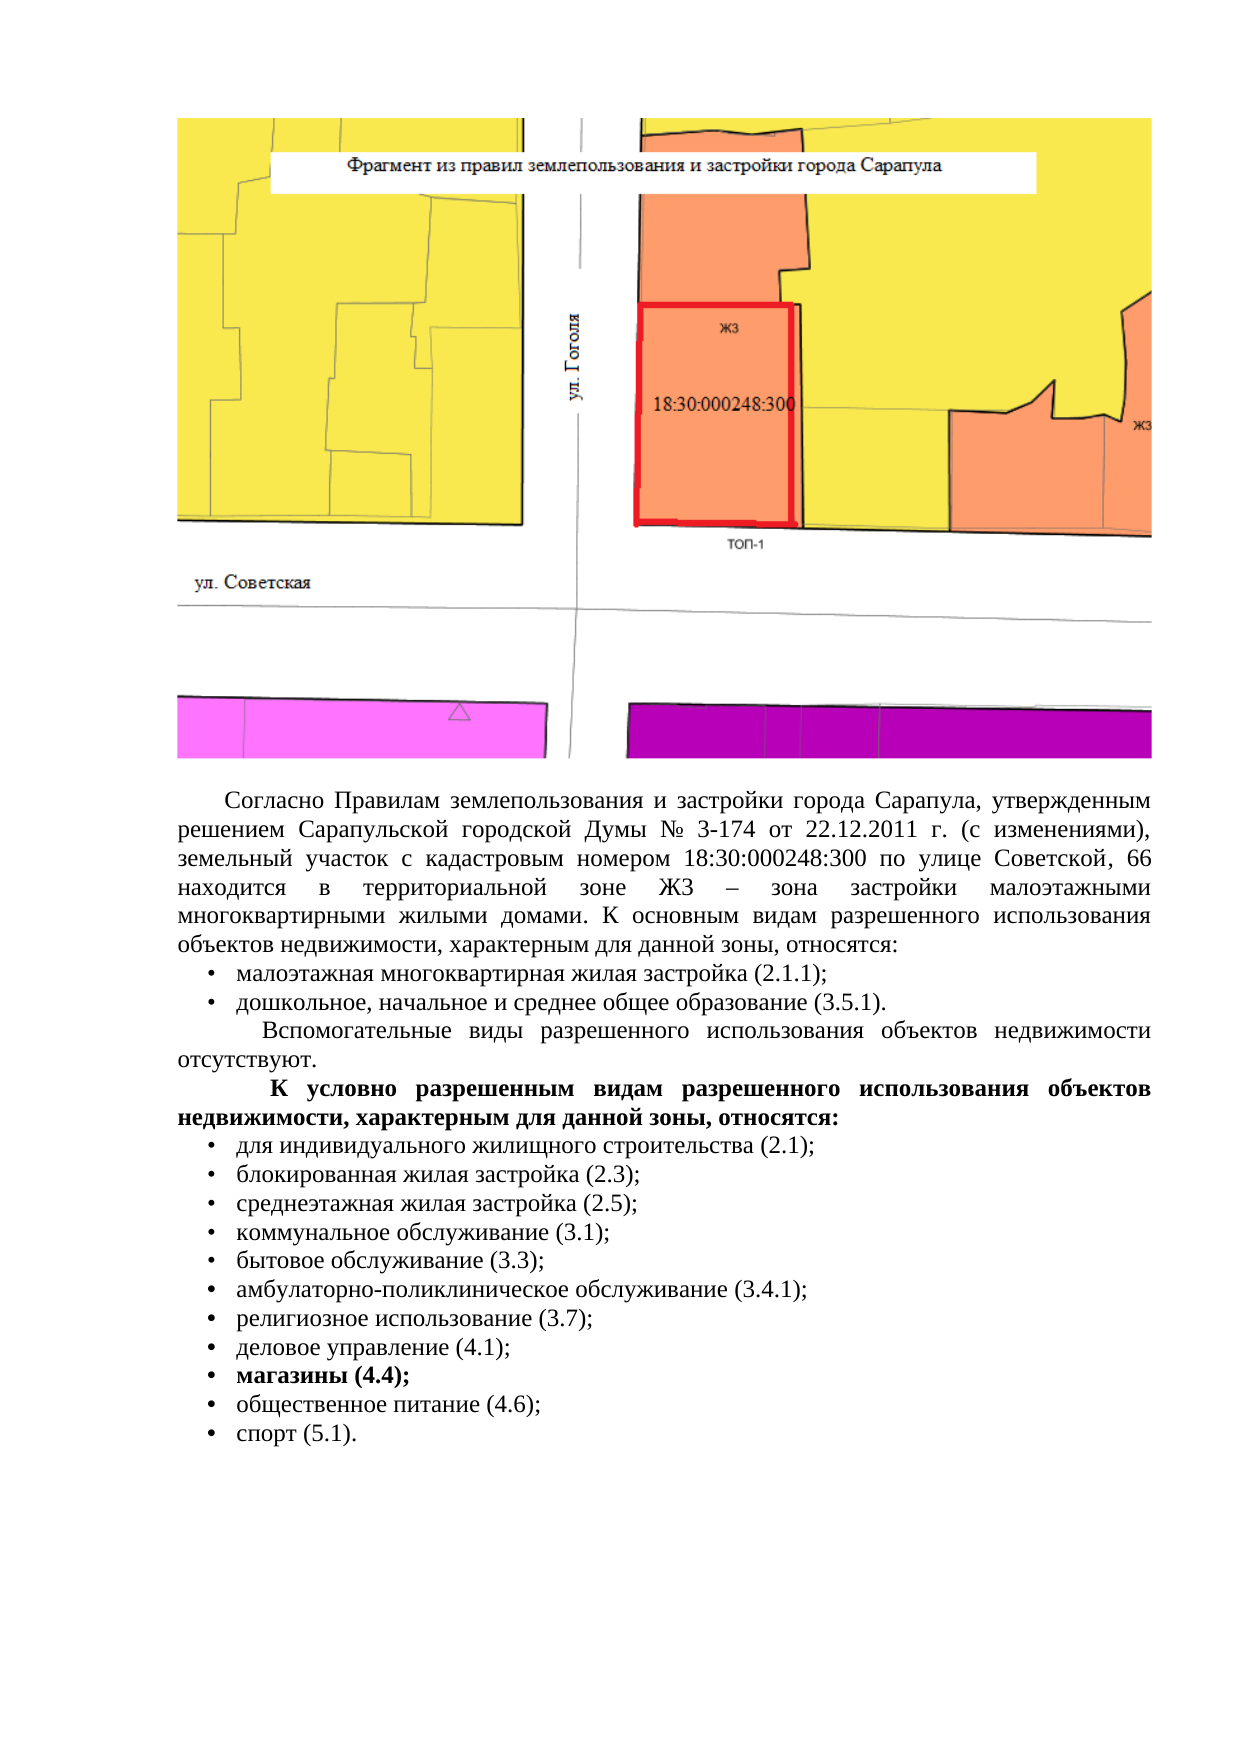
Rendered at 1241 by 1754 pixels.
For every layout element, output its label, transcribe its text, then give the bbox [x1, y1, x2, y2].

text • религиозное использование (3.7); [177, 1303, 1152, 1332]
text • деловое управление (4.1); [177, 1332, 1152, 1361]
text • спорт (5.1). [177, 1418, 1152, 1447]
picture [177, 118, 1152, 761]
text • магазины (4.4); [177, 1361, 1152, 1389]
text • амбулаторно-поликлиническое обслуживание (3.4.1); [177, 1274, 1152, 1303]
text • малоэтажная многоквартирная жилая застройка (2.1.1); [177, 958, 1152, 987]
text • коммунальное обслуживание (3.1); [177, 1217, 1152, 1246]
text • бытовое обслуживание (3.3); [177, 1246, 1152, 1274]
text • дошкольное, начальное и среднее общее образование (3.5.1). [177, 987, 1152, 1016]
text • для индивидуального жилищного строительства (2.1); [177, 1131, 1152, 1159]
text Согласно Правилам землепользования и застройки города Сарапула, утвержденным решением Сарапульской городской Думы № 3-174 от 22.12.2011 г. (с изменениями), земельный участок с кадастровым номером 18:30:000248:300 по улице Советской, 66 находится в территориальной зоне Ж3 – зона застройки малоэтажными многоквартирными жилыми домами. К основным видам разрешенного использования объектов недвижимости, характерным для данной зоны, относятся: [177, 786, 1152, 958]
text • общественное питание (4.6); [177, 1389, 1152, 1418]
text • среднеэтажная жилая застройка (2.5); [177, 1188, 1152, 1217]
text Вспомогательные виды разрешенного использования объектов недвижимости отсутствуют. [177, 1016, 1152, 1073]
text • блокированная жилая застройка (2.3); [177, 1159, 1152, 1188]
text К условно разрешенным видам разрешенного использования объектов недвижимости, характерным для данной зоны, относятся: [177, 1073, 1152, 1131]
